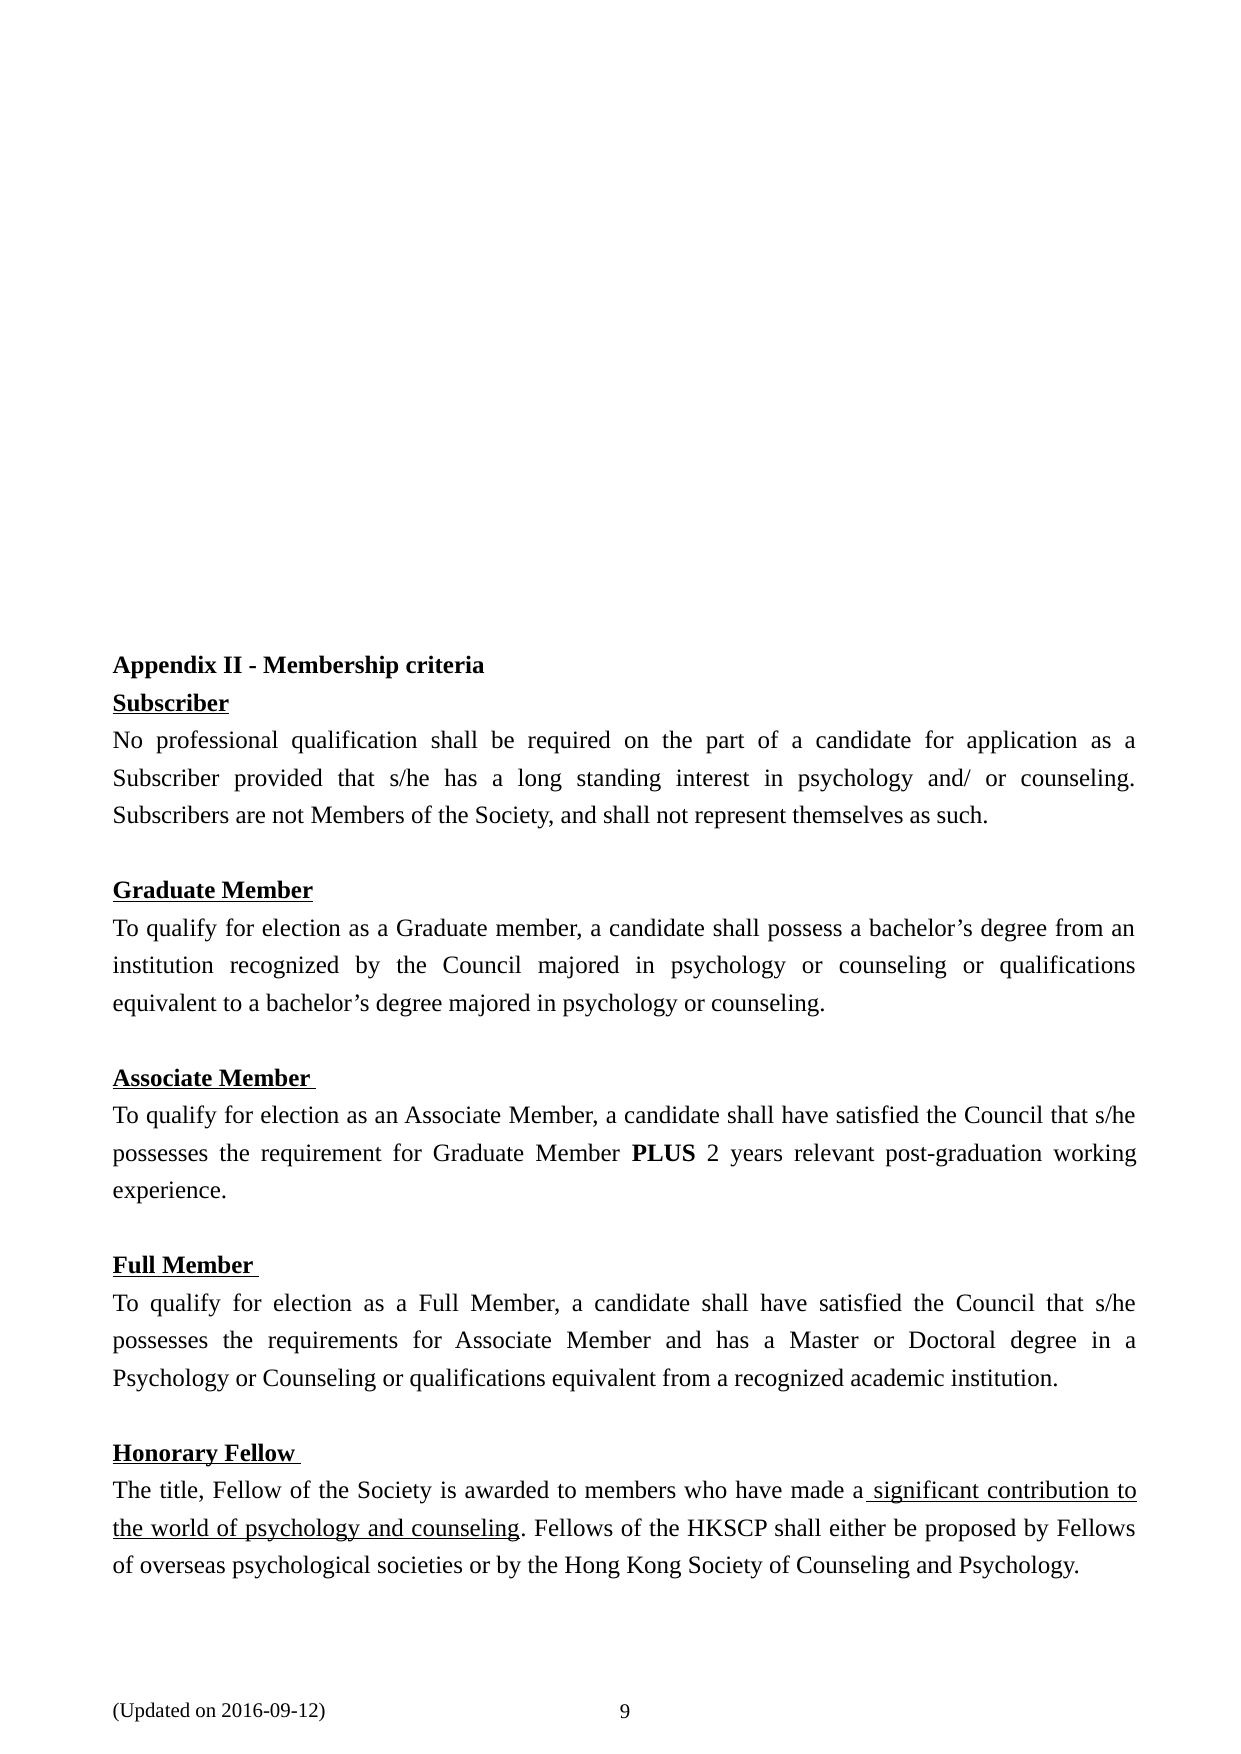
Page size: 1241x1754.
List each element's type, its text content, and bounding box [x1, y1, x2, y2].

text Full Member [112, 1246, 1137, 1284]
text Associate Member [112, 1059, 1137, 1096]
text To qualify for election as a Full Member, a candidate shall have satisfied the Council that s/he possesses the requirements for Associate Member and has a Master or Doctoral degree in a Psychology or Counseling or qualifications equivalent from a recognized academic institution. [112, 1284, 1137, 1396]
text To qualify for election as a Graduate member, a candidate shall possess a bachelor’s degree from an institution recognized by the Council majored in psychology or counseling or qualifications equivalent to a bachelor’s degree majored in psychology or counseling. [112, 909, 1137, 1021]
text Appendix II - Membership criteria [112, 646, 1137, 684]
text To qualify for election as an Associate Member, a candidate shall have satisfied the Council that s/he possesses the requirement for Graduate Member PLUS 2 years relevant post-graduation working experience. [112, 1096, 1137, 1209]
text No professional qualification shall be required on the part of a candidate for application as a Subscriber provided that s/he has a long standing interest in psychology and/ or counseling. Subscribers are not Members of the Society, and shall not represent themselves as such. [112, 721, 1137, 834]
text The title, Fellow of the Society is awarded to members who have made a significant contribution to the world of psychology and counseling. Fellows of the HKSCP shall either be proposed by Fellows of overseas psychological societies or by the Hong Kong Society of Counseling and Psychology. [112, 1471, 1137, 1584]
text Graduate Member [112, 871, 1137, 909]
text Subscriber [112, 684, 1137, 721]
text Honorary Fellow [112, 1434, 1137, 1471]
